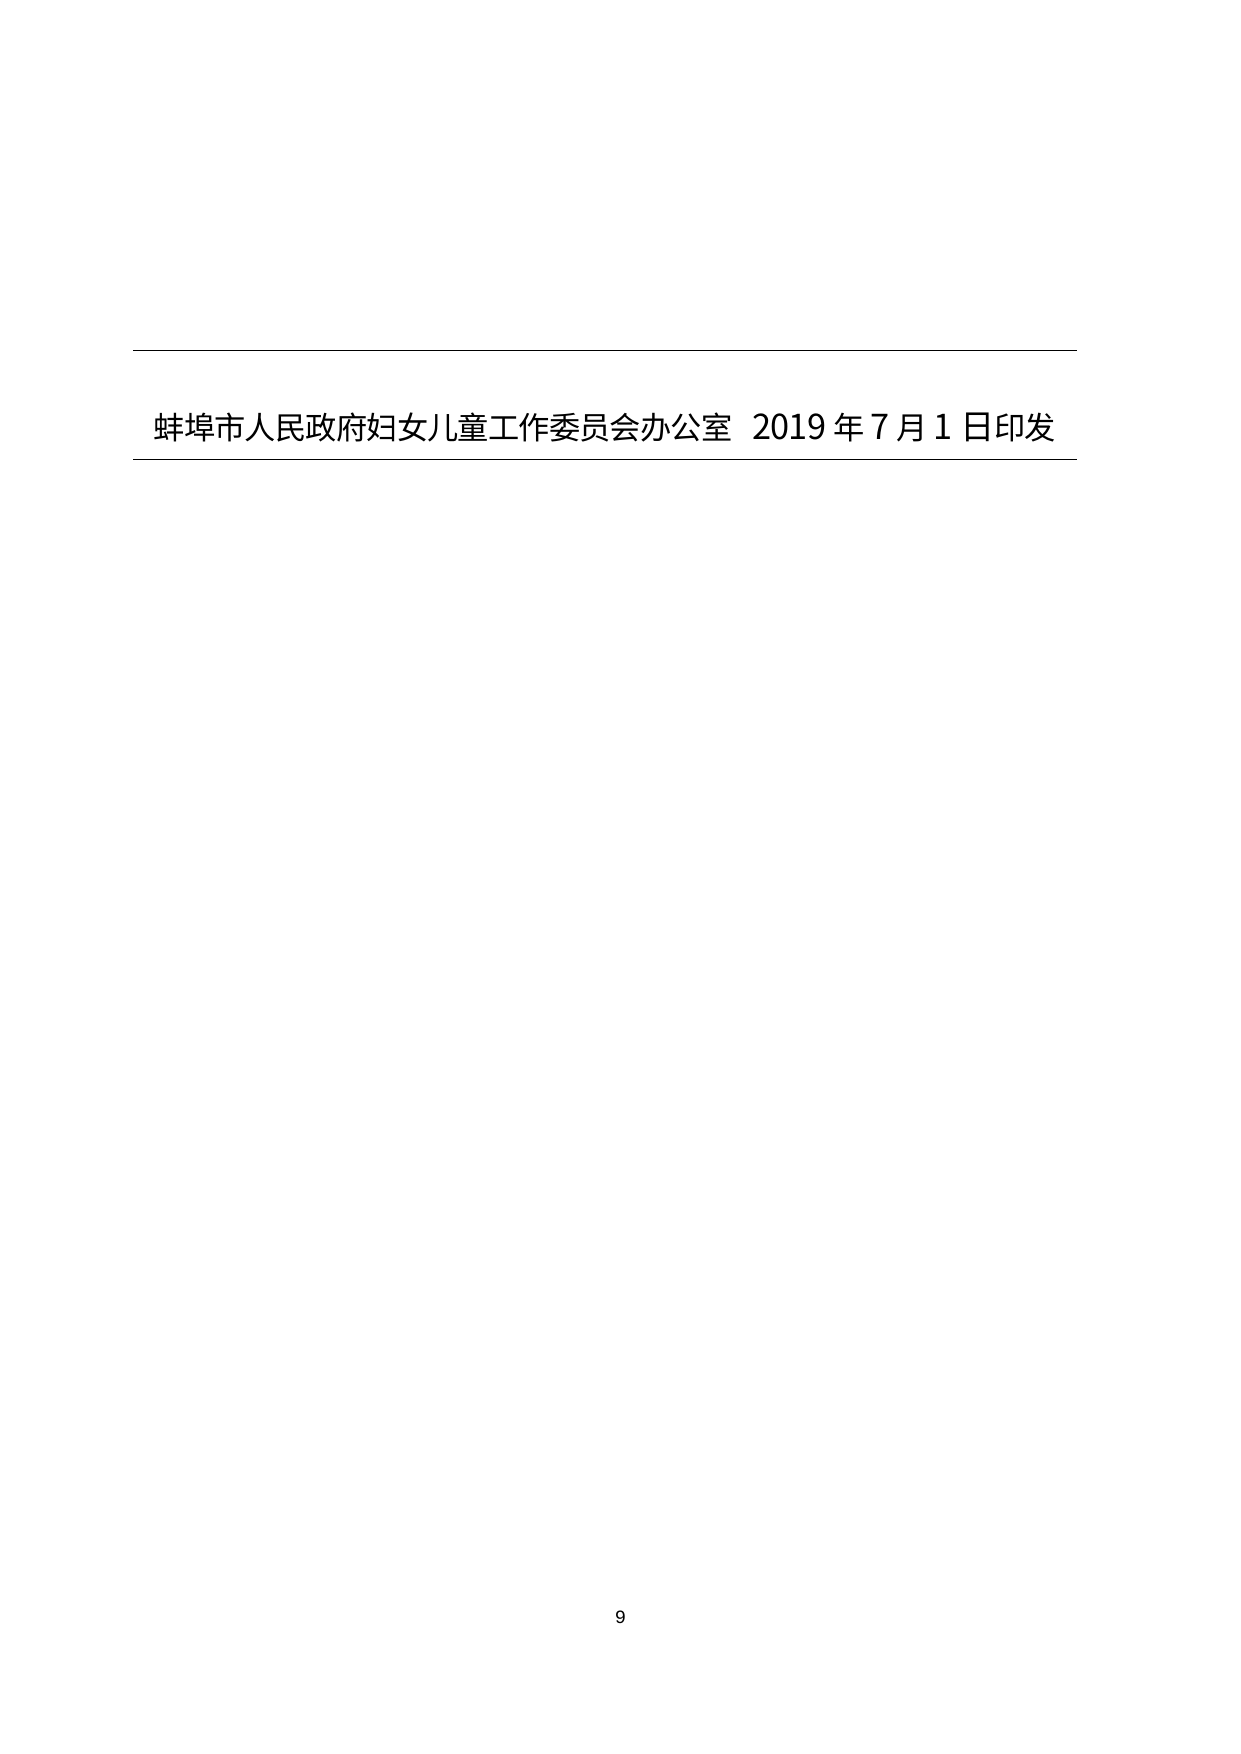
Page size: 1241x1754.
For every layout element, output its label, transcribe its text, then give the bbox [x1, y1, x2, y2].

text 蚌埠市人民政府妇女儿童工作委员会办公室 2019年7月1日印发 [153, 392, 1087, 457]
